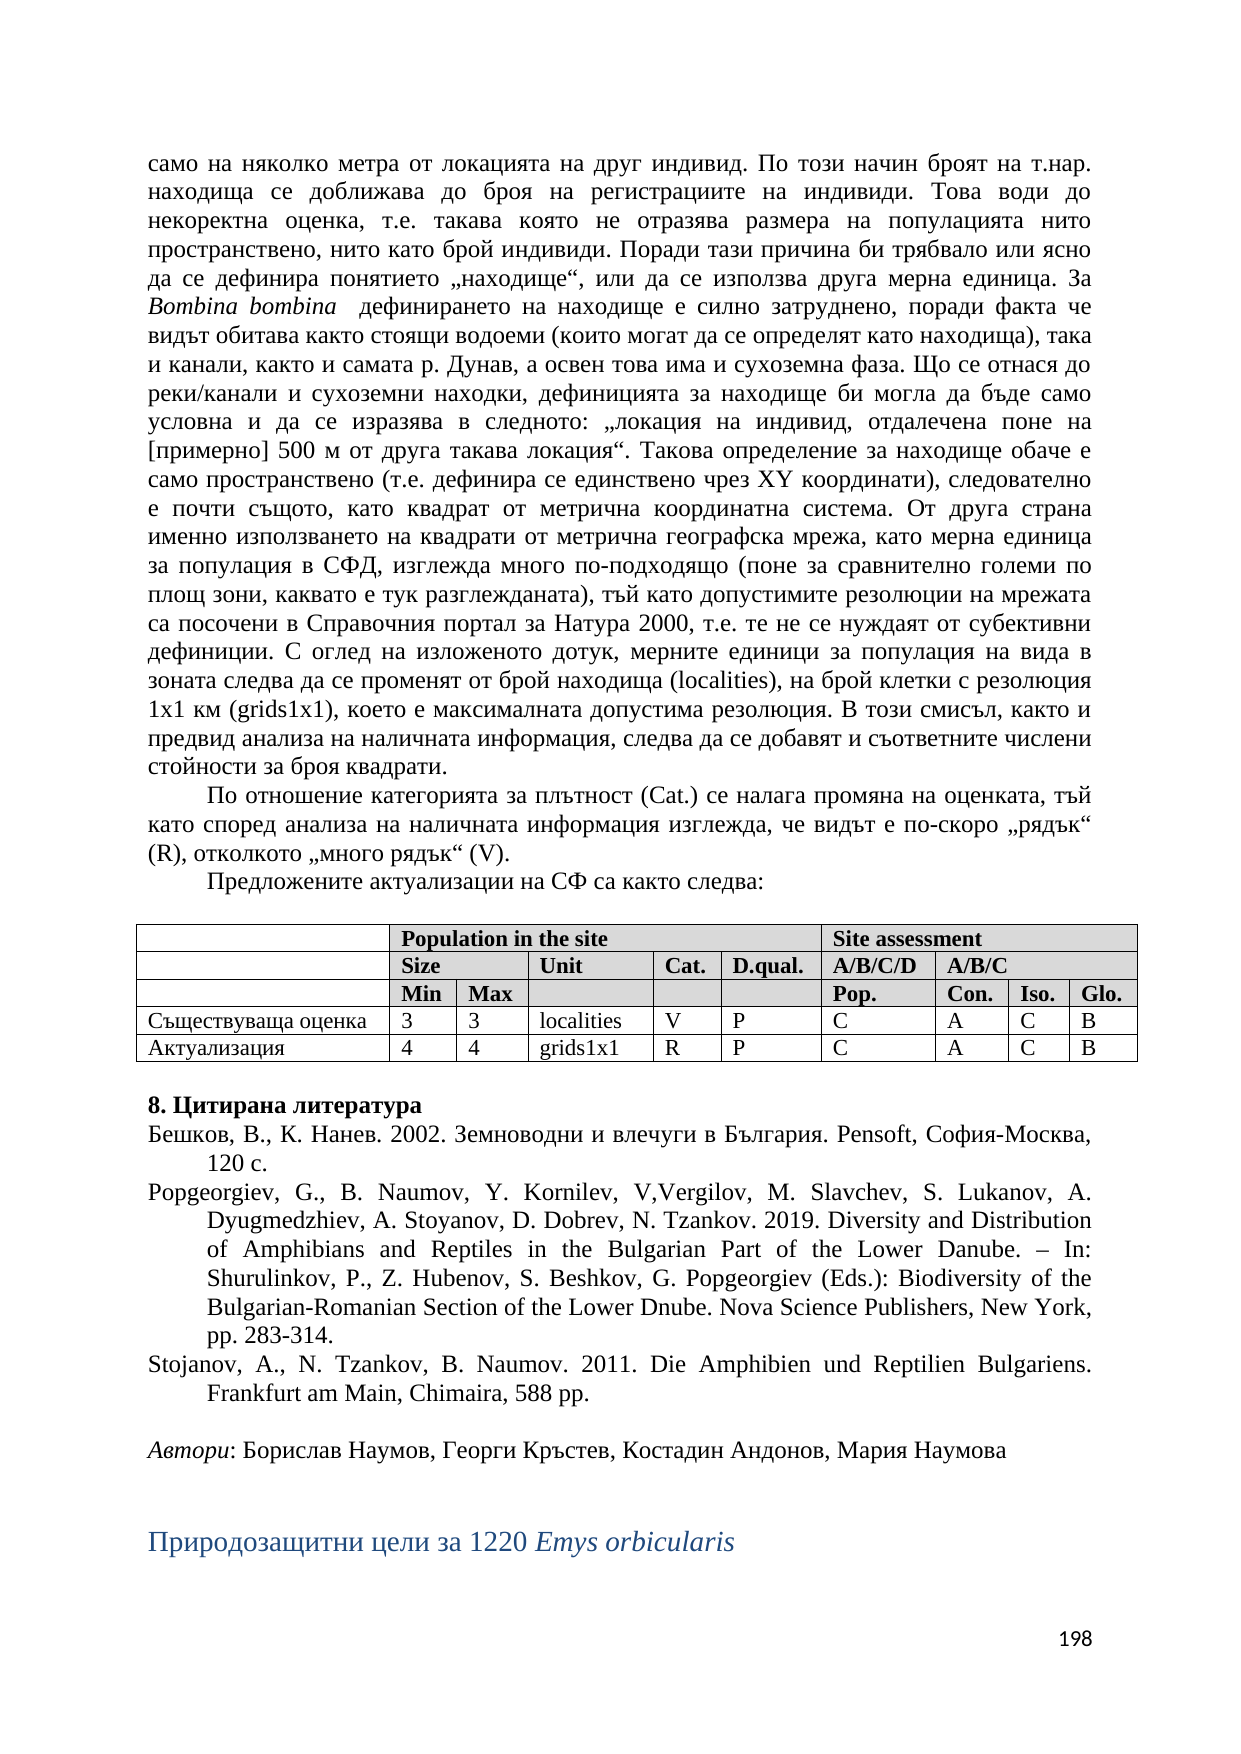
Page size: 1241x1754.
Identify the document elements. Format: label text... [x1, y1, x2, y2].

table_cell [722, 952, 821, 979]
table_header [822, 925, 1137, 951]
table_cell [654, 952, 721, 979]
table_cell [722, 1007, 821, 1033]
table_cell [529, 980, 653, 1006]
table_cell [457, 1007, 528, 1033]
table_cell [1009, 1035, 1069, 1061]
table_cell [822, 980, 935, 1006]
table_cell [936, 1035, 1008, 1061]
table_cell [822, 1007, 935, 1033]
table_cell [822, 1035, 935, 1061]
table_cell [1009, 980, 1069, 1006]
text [148, 148, 1093, 780]
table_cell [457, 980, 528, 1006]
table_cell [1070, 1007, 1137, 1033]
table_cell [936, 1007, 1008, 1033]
text По отношение категорията за плътност (Cat.) се налага промяна на оценката, тъй като според анализа на наличната информация изглежда, че видът е по-скоро „рядък“ (R), отколкото „много рядък“ (V). [148, 780, 1093, 866]
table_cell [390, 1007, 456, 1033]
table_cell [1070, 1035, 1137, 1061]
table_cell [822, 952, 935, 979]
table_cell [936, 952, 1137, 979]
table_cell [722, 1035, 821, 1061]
text Природозащитни цели за 1220 Emys orbicularis [148, 1524, 1093, 1557]
text 8. Цитирана литература [148, 1091, 1093, 1119]
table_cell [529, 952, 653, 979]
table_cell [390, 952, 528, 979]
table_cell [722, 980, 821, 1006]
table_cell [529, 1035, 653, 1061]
text Автори: Борислав Наумов, Георги Кръстев, Костадин Андонов, Мария Наумова [148, 1436, 1093, 1464]
text Бешков, В., К. Нанев. 2002. Земноводни и влечуги в България. Pensoft, София-Москва, 120 с. [148, 1119, 1093, 1177]
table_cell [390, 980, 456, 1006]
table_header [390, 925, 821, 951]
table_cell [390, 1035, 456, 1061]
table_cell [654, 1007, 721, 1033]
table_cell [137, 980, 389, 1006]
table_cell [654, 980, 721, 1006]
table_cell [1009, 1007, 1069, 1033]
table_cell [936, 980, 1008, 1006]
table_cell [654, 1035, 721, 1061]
text Stojanov, A., N. Tzankov, B. Naumov. 2011. Die Amphibien und Reptilien Bulgariens. Frankfurt am Main, Chimaira, 588 pp. [148, 1349, 1093, 1407]
text Popgeorgiev, G., B. Naumov, Y. Kornilev, V,Vergilov, M. Slavchev, S. Lukanov, A. Dyugmedzhiev, A. Stoyanov, D. Dobrev, N. Tzankov. 2019. Diversity and Distribution of Amphibians and Reptiles in the Bulgarian Part of the Lower Danube. – In: Shurulinkov, P., Z. Hubenov, S. Beshkov, G. Popgeorgiev (Eds.): Biodiversity of the Bulgarian-Romanian Section of the Lower Dnube. Nova Science Publishers, New York, pp. 283-314. [148, 1177, 1093, 1349]
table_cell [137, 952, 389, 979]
text Предложените актуализации на СФ са както следва: [148, 866, 1093, 895]
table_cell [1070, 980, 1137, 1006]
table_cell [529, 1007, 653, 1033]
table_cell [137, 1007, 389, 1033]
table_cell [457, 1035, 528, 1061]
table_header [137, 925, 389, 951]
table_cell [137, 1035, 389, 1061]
